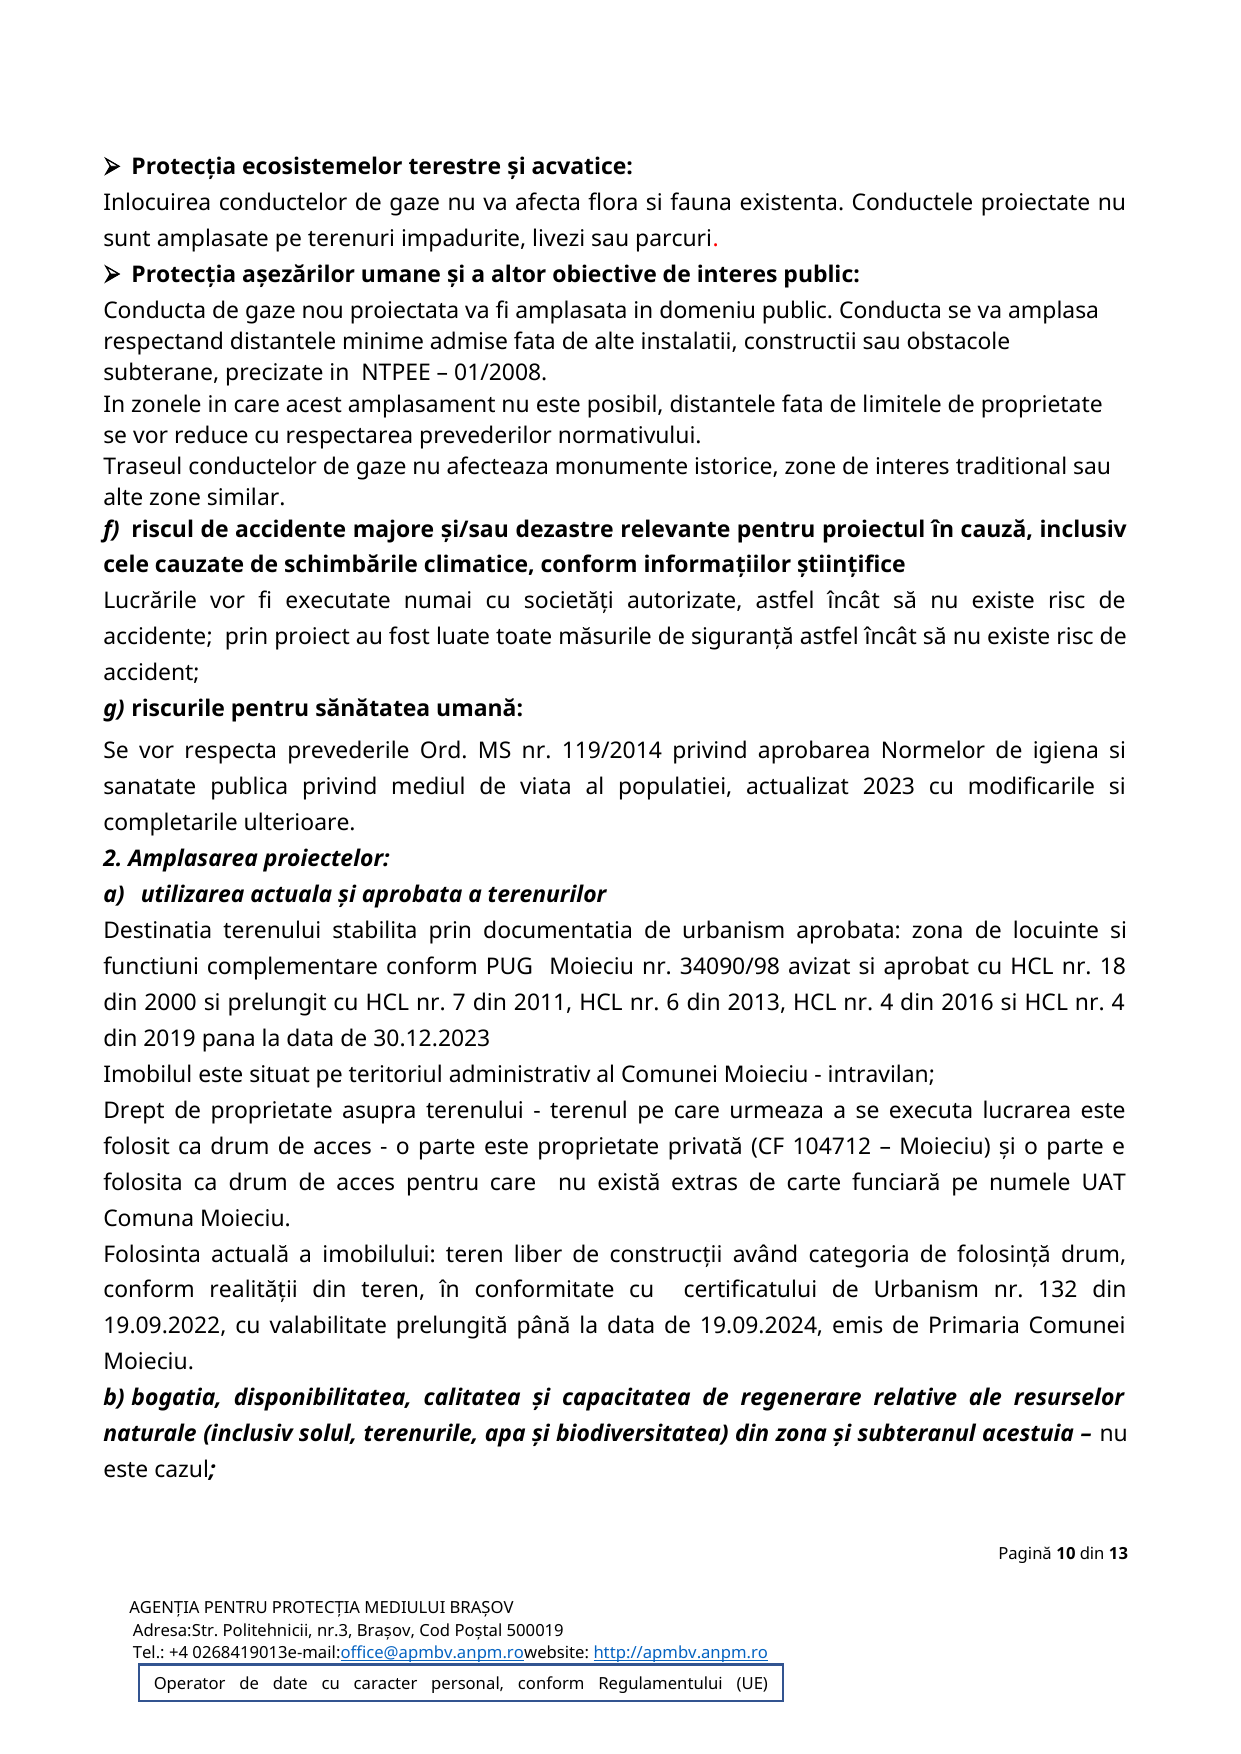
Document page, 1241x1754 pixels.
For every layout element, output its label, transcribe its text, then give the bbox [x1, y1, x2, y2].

list riscul de accidente majore și/sau dezastre relevante pentru proiectul în cauză, inclusiv cele cauzate de schimbările climatice, conform informațiilor științifice [103, 512, 1128, 580]
text Folosinta actuală a imobilului: teren liber de construcții având categoria de folosință drum, conform realității din teren, în conformitate cu certificatului de Urbanism nr. 132 din 19.09.2022, cu valabilitate prelungită până la data de 19.09.2024, emis de Primaria Comunei Moieciu. [103, 1237, 1128, 1377]
list bogatia, disponibilitatea, calitatea și capacitatea de regenerare relative ale resurselor naturale (inclusiv solul, terenurile, apa și biodiversitatea) din zona și subteranul acestuia – nu este cazul; [103, 1381, 1128, 1484]
list Protecţia aşezărilor umane şi a altor obiective de interes public: [103, 258, 1128, 289]
list Protecţia ecosistemelor terestre şi acvatice: [103, 150, 1128, 181]
text Traseul conductelor de gaze nu afecteaza monumente istorice, zone de interes traditional sau alte zone similar. [103, 450, 1128, 512]
list utilizarea actuala și aprobata a terenurilor [103, 878, 1128, 909]
text Se vor respecta prevederile Ord. MS nr. 119/2014 privind aprobarea Normelor de igiena si sanatate publica privind mediul de viata al populatiei, actualizat 2023 cu modificarile si completarile ulterioare. [103, 734, 1128, 837]
text Inlocuirea conductelor de gaze nu va afecta flora si fauna existenta. Conductele proiectate nu sunt amplasate pe terenuri impadurite, livezi sau parcuri. [103, 186, 1128, 253]
text Destinatia terenului stabilita prin documentatia de urbanism aprobata: zona de locuinte si functiuni complementare conform PUG Moieciu nr. 34090/98 avizat si aprobat cu HCL nr. 18 din 2000 si prelungit cu HCL nr. 7 din 2011, HCL nr. 6 din 2013, HCL nr. 4 din 2016 si HCL nr. 4 din 2019 pana la data de 30.12.2023 [103, 914, 1128, 1053]
text Imobilul este situat pe teritoriul administrativ al Comunei Moieciu - intravilan; [103, 1058, 1128, 1089]
list riscurile pentru sănătatea umană: [103, 692, 1128, 723]
text In zonele in care acest amplasament nu este posibil, distantele fata de limitele de proprietate se vor reduce cu respectarea prevederilor normativului. [103, 387, 1128, 450]
text Drept de proprietate asupra terenului - terenul pe care urmeaza a se executa lucrarea este folosit ca drum de acces - o parte este proprietate privată (CF 104712 – Moieciu) și o parte e folosita ca drum de acces pentru care nu există extras de carte funciară pe numele UAT Comuna Moieciu. [103, 1094, 1128, 1233]
text Lucrările vor fi executate numai cu societăți autorizate, astfel încât să nu existe risc de accidente; prin proiect au fost luate toate măsurile de siguranță astfel încât să nu existe risc de accident; [103, 584, 1128, 687]
text Conducta de gaze nou proiectata va fi amplasata in domeniu public. Conducta se va amplasa respectand distantele minime admise fata de alte instalatii, constructii sau obstacole subterane, precizate in NTPEE – 01/2008. [103, 294, 1128, 387]
text 2. Amplasarea proiectelor: [103, 842, 1128, 873]
